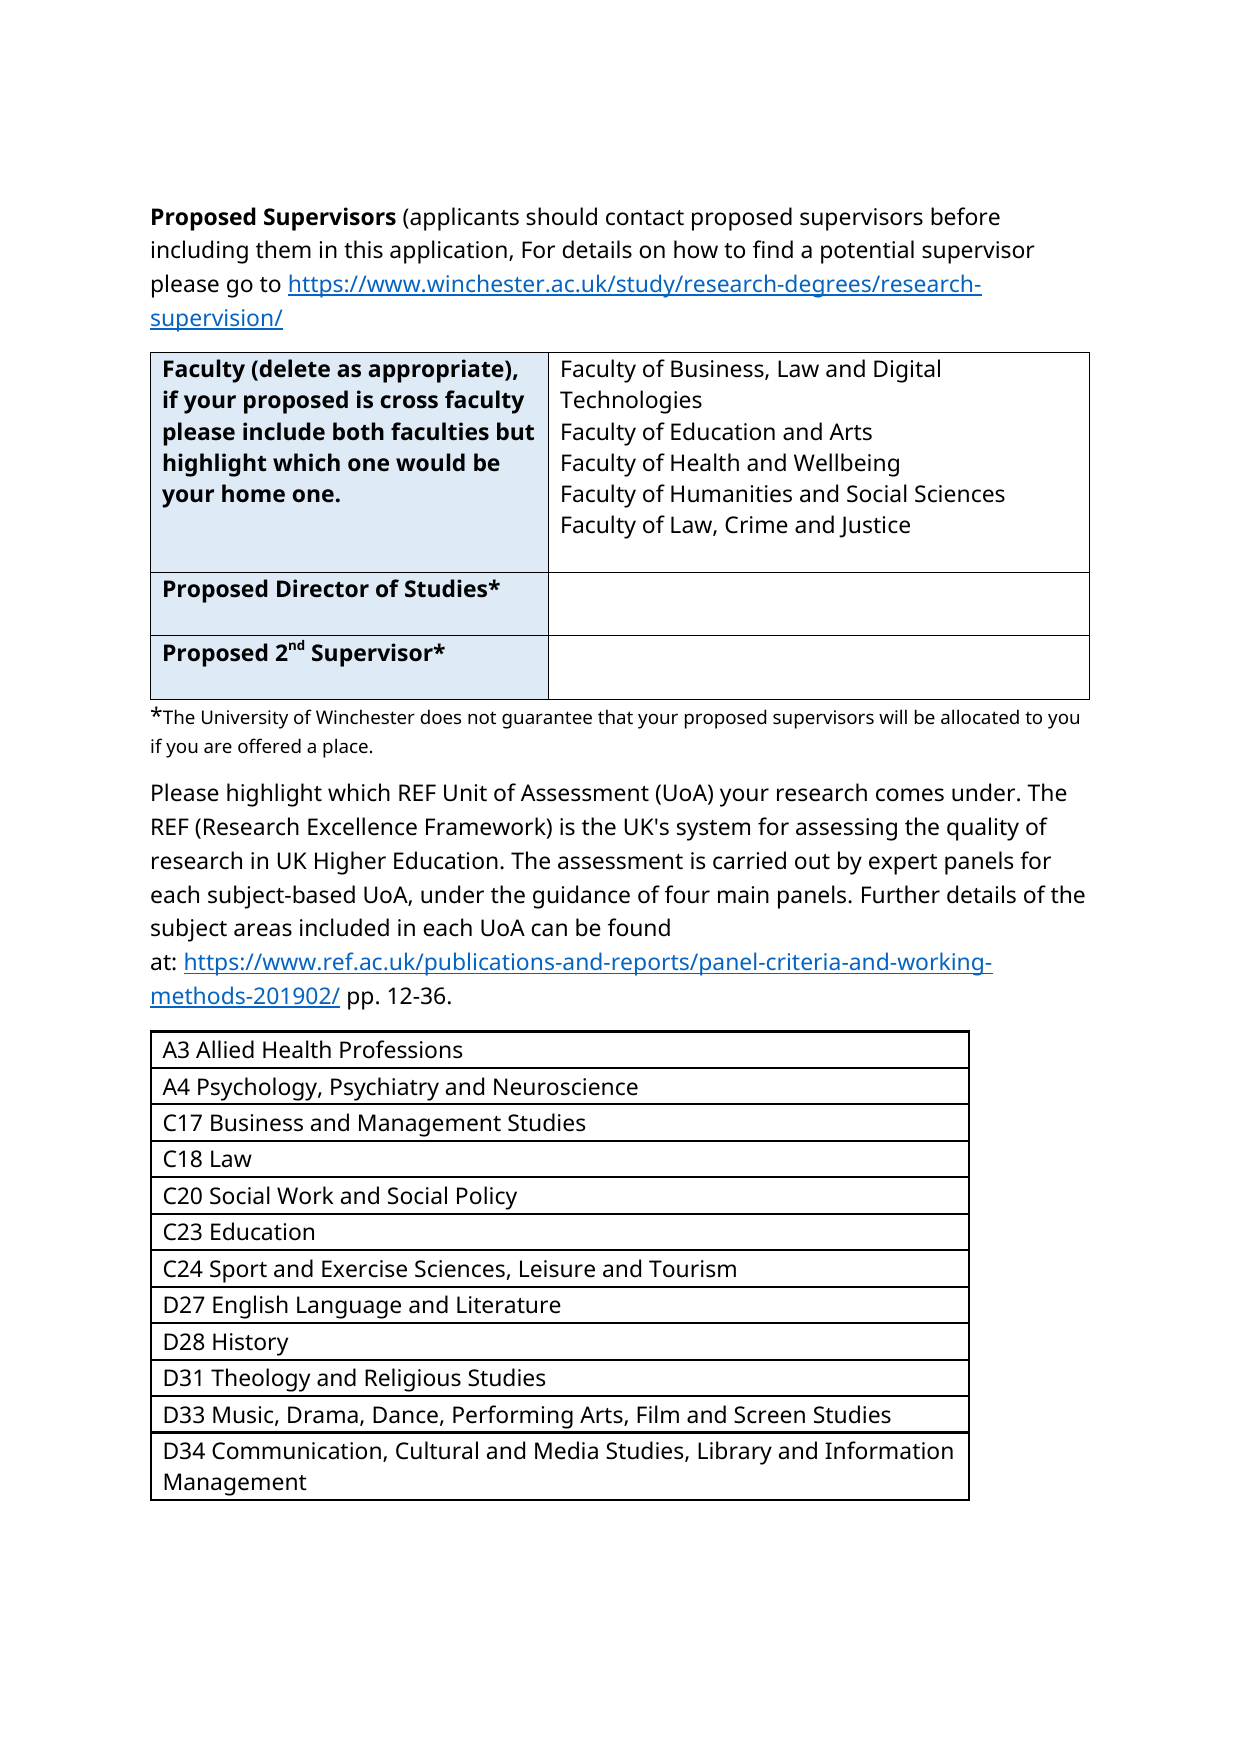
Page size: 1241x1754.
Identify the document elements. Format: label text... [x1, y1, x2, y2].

table_cell D27 English Language and Literature [152, 1288, 968, 1322]
table_cell D34 Communication, Cultural and Media Studies, Library and Information Management [152, 1434, 968, 1499]
text Proposed Supervisors (applicants should contact proposed supervisors before including them in this application, For details on how to find a potential supervisor please go to https://www.winchester.ac.uk/study/research-degrees/research-supervision/ [150, 200, 1090, 333]
table_cell Proposed 2nd Supervisor* [151, 636, 548, 699]
table_cell C18 Law [152, 1142, 968, 1176]
table_cell D33 Music, Drama, Dance, Performing Arts, Film and Screen Studies [152, 1397, 968, 1431]
table_cell C24 Sport and Exercise Sciences, Leisure and Tourism [152, 1251, 968, 1286]
table_cell D31 Theology and Religious Studies [152, 1361, 968, 1395]
table_header Faculty (delete as appropriate), if your proposed is cross faculty please include both faculties but highlight which one would be your home one. [151, 353, 548, 572]
text Please highlight which REF Unit of Assessment (UoA) your research comes under. The REF (Research Excellence Framework) is the UK's system for assessing the quality of research in UK Higher Education. The assessment is carried out by expert panels for each subject-based UoA, under the guidance of four main panels. Further details of the subject areas included in each UoA can be found at: https://www.ref.ac.uk/publications-and-reports/panel-criteria-and-working-methods-201902/ pp. 12-36. [150, 777, 1090, 1011]
table_cell Proposed Director of Studies* [151, 573, 548, 635]
text *The University of Winchester does not guarantee that your proposed supervisors will be allocated to you if you are offered a place. [150, 700, 1090, 759]
table_cell [549, 573, 1089, 635]
table_cell C23 Education [152, 1215, 968, 1249]
table_cell C17 Business and Management Studies [152, 1105, 968, 1140]
table_cell C20 Social Work and Social Policy [152, 1178, 968, 1213]
table_cell A4 Psychology, Psychiatry and Neuroscience [152, 1069, 968, 1103]
table_header A3 Allied Health Professions [152, 1033, 968, 1067]
table_header Faculty of Business, Law and Digital Technologies Faculty of Education and Arts Faculty of Health and Wellbeing Faculty of Humanities and Social Sciences Faculty of Law, Crime and Justice [549, 353, 1089, 572]
table_cell [549, 636, 1089, 699]
table_cell D28 History [152, 1324, 968, 1358]
